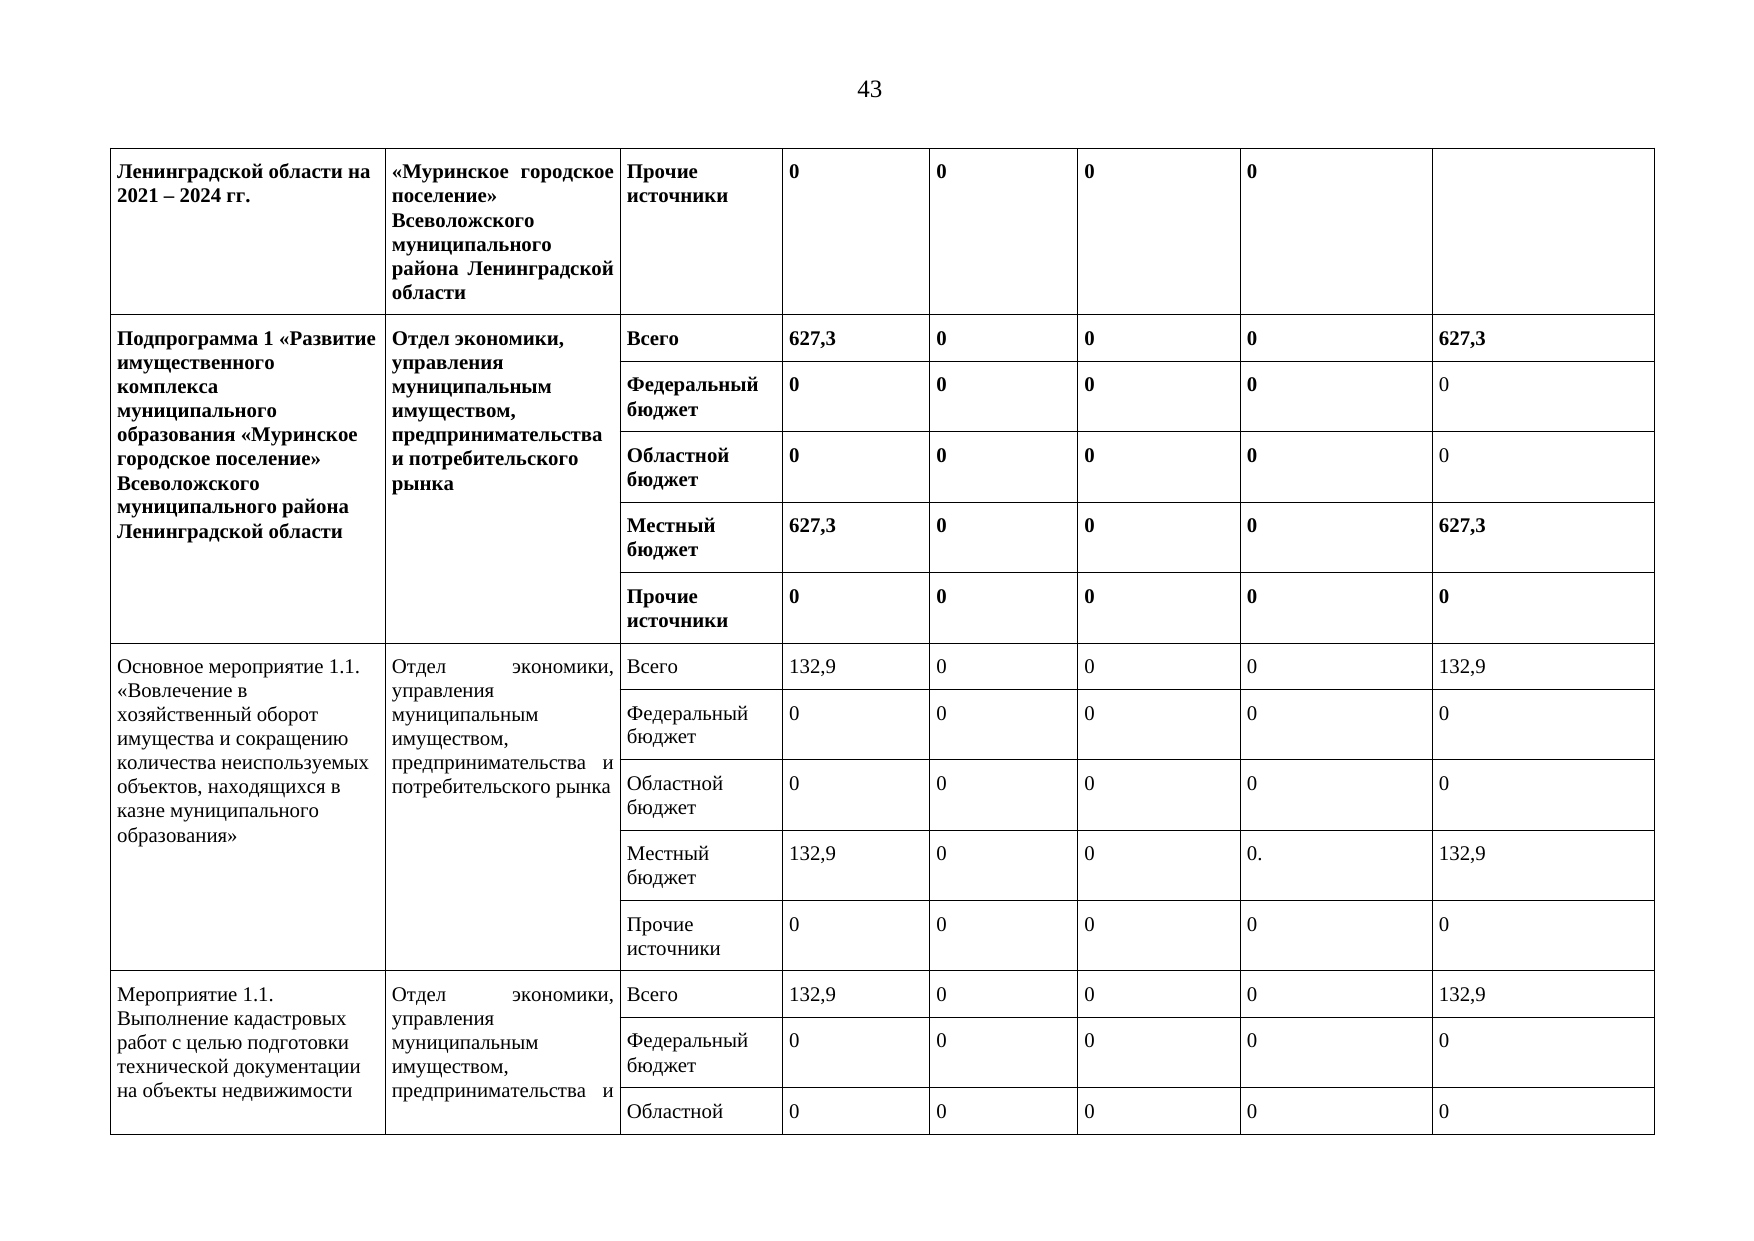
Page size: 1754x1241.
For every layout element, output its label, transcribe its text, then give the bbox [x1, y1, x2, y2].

table_cell 0 [783, 690, 929, 759]
table_cell 0 [1433, 1088, 1654, 1133]
table_cell Федеральный бюджет [621, 690, 782, 759]
table_cell 0 [1241, 315, 1432, 361]
table_cell 0 [930, 760, 1077, 829]
table_cell 132,9 [783, 831, 929, 900]
table_cell Всего [621, 971, 782, 1017]
table_cell 0 [1241, 1088, 1432, 1133]
table_cell 0 [1241, 573, 1432, 642]
table_cell Местный бюджет [621, 831, 782, 900]
table_cell 0 [1241, 149, 1432, 314]
table_cell 0 [930, 1088, 1077, 1133]
table_cell Прочие источники [621, 901, 782, 970]
table_cell 0 [783, 149, 929, 314]
table_cell Областной бюджет [621, 1088, 782, 1133]
table_cell 0 [783, 362, 929, 431]
table_cell 0. [1241, 831, 1432, 900]
table_cell 0 [1078, 432, 1240, 502]
table_cell 0 [1433, 362, 1654, 431]
table_cell 0 [783, 432, 929, 502]
table_cell 0 [1078, 831, 1240, 900]
table_cell 0 [783, 901, 929, 970]
table_cell 0 [1241, 503, 1432, 572]
table_cell 0 [930, 971, 1077, 1017]
table_cell 0 [783, 760, 929, 829]
table_cell 627,3 [783, 503, 929, 572]
table_cell 627,3 [1433, 315, 1654, 361]
table_cell 0 [1241, 1018, 1432, 1087]
table_cell 0 [930, 362, 1077, 431]
table_cell 0 [1078, 362, 1240, 431]
table_cell 0 [1433, 432, 1654, 502]
table_cell Областной бюджет [621, 760, 782, 829]
table_cell 0 [930, 690, 1077, 759]
table_cell Отдел экономики, управления муниципальным имуществом, предпринимательства и потребительского рынка [386, 315, 620, 642]
table_cell 0 [1241, 432, 1432, 502]
table_cell 0 [1078, 971, 1240, 1017]
table_cell 0 [1078, 573, 1240, 642]
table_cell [386, 971, 620, 1133]
table_cell 132,9 [1433, 644, 1654, 689]
table_cell 627,3 [1433, 503, 1654, 572]
table_cell 0 [930, 149, 1077, 314]
table_cell Всего [621, 644, 782, 689]
table_cell 132,9 [1433, 971, 1654, 1017]
table_cell 0 [1241, 690, 1432, 759]
table_cell Всего [621, 315, 782, 361]
table_cell 0 [1433, 573, 1654, 642]
table_cell Областной бюджет [621, 432, 782, 502]
table_cell 0 [1241, 760, 1432, 829]
table_cell 0 [930, 1018, 1077, 1087]
table_cell 132,9 [783, 644, 929, 689]
table_cell 0 [783, 573, 929, 642]
table_cell 0 [930, 644, 1077, 689]
table_cell Местный бюджет [621, 503, 782, 572]
table_cell 0 [1433, 901, 1654, 970]
table_cell 0 [1078, 901, 1240, 970]
table_cell Прочие источники [621, 573, 782, 642]
table_cell Мероприятие 1.1. Выполнение кадастровых работ с целью подготовки технической документации на объекты недвижимости имеющие признаки бесхозяйных [111, 971, 385, 1133]
table_cell 0 [1078, 1018, 1240, 1087]
table_cell Прочие источники [621, 149, 782, 314]
table_cell 0 [930, 573, 1077, 642]
table_cell 132,9 [1433, 831, 1654, 900]
table_cell Подпрограмма 1 «Развитие имущественного комплекса муниципального образования «Муринское городское поселение» Всеволожского муниципального района Ленинградской области [111, 315, 385, 642]
table_cell 0 [1433, 1018, 1654, 1087]
table_cell 0 [783, 1018, 929, 1087]
table_cell 0 [930, 901, 1077, 970]
table_cell 0 [1241, 971, 1432, 1017]
table_cell Федеральный бюджет [621, 1018, 782, 1087]
table_cell 0 [1078, 315, 1240, 361]
table_cell Отдел экономики, управления муниципальным имуществом, предпринимательства и потребительского рынка [386, 644, 620, 970]
table_cell 0 [930, 432, 1077, 502]
table_cell Федеральный бюджет [621, 362, 782, 431]
table_cell 0 [1241, 901, 1432, 970]
table_cell 0 [1433, 690, 1654, 759]
table_cell 0 [1078, 760, 1240, 829]
table_cell 0 [930, 831, 1077, 900]
table_cell 0 [1078, 690, 1240, 759]
table_cell 0 [783, 1088, 929, 1133]
table_cell 0 [930, 315, 1077, 361]
table_cell 132,9 [783, 971, 929, 1017]
table_cell 0 [1241, 362, 1432, 431]
table_cell 0 [1078, 1088, 1240, 1133]
table_cell Основное мероприятие 1.1. «Вовлечение в хозяйственный оборот имущества и сокращению количества неиспользуемых объектов, находящихся в казне муниципального образования» [111, 644, 385, 970]
table_cell 0 [1078, 644, 1240, 689]
table_cell [1433, 149, 1654, 314]
table_cell 0 [1078, 149, 1240, 314]
table_cell 0 [930, 503, 1077, 572]
table_cell 0 [1078, 503, 1240, 572]
table_cell 0 [1241, 644, 1432, 689]
table_cell 0 [1433, 760, 1654, 829]
table_cell 627,3 [783, 315, 929, 361]
